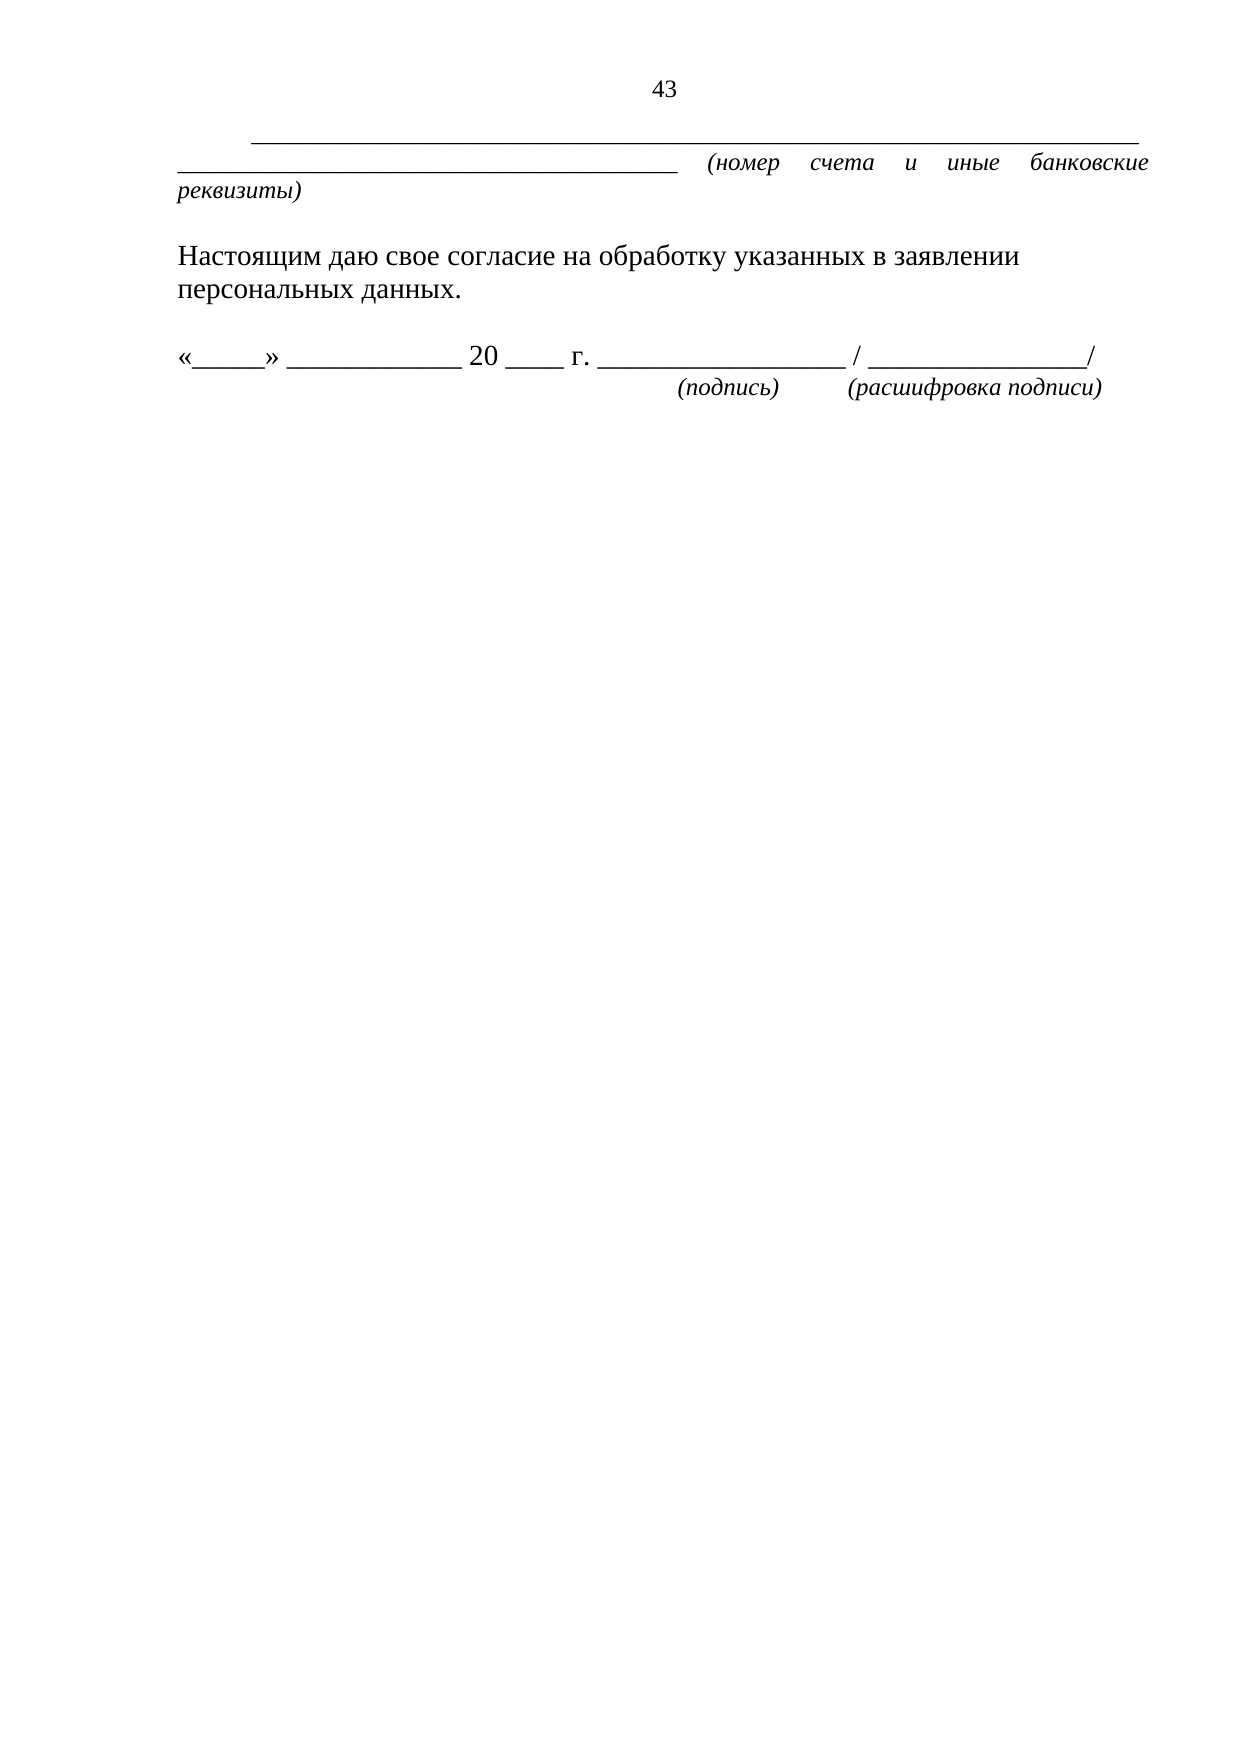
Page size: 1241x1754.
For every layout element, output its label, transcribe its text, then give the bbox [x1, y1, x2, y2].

text Настоящим даю свое согласие на обработку указанных в заявлении персональных данных. [177, 238, 1152, 305]
text (подпись) (расшифровка подписи) [177, 372, 1152, 401]
text _______________________________________________________________________________________________________________ (номер счета и иные банковские реквизиты) [177, 118, 1152, 204]
text «_____» ____________ 20 ____ г. _________________ / _______________/ [177, 338, 1152, 372]
